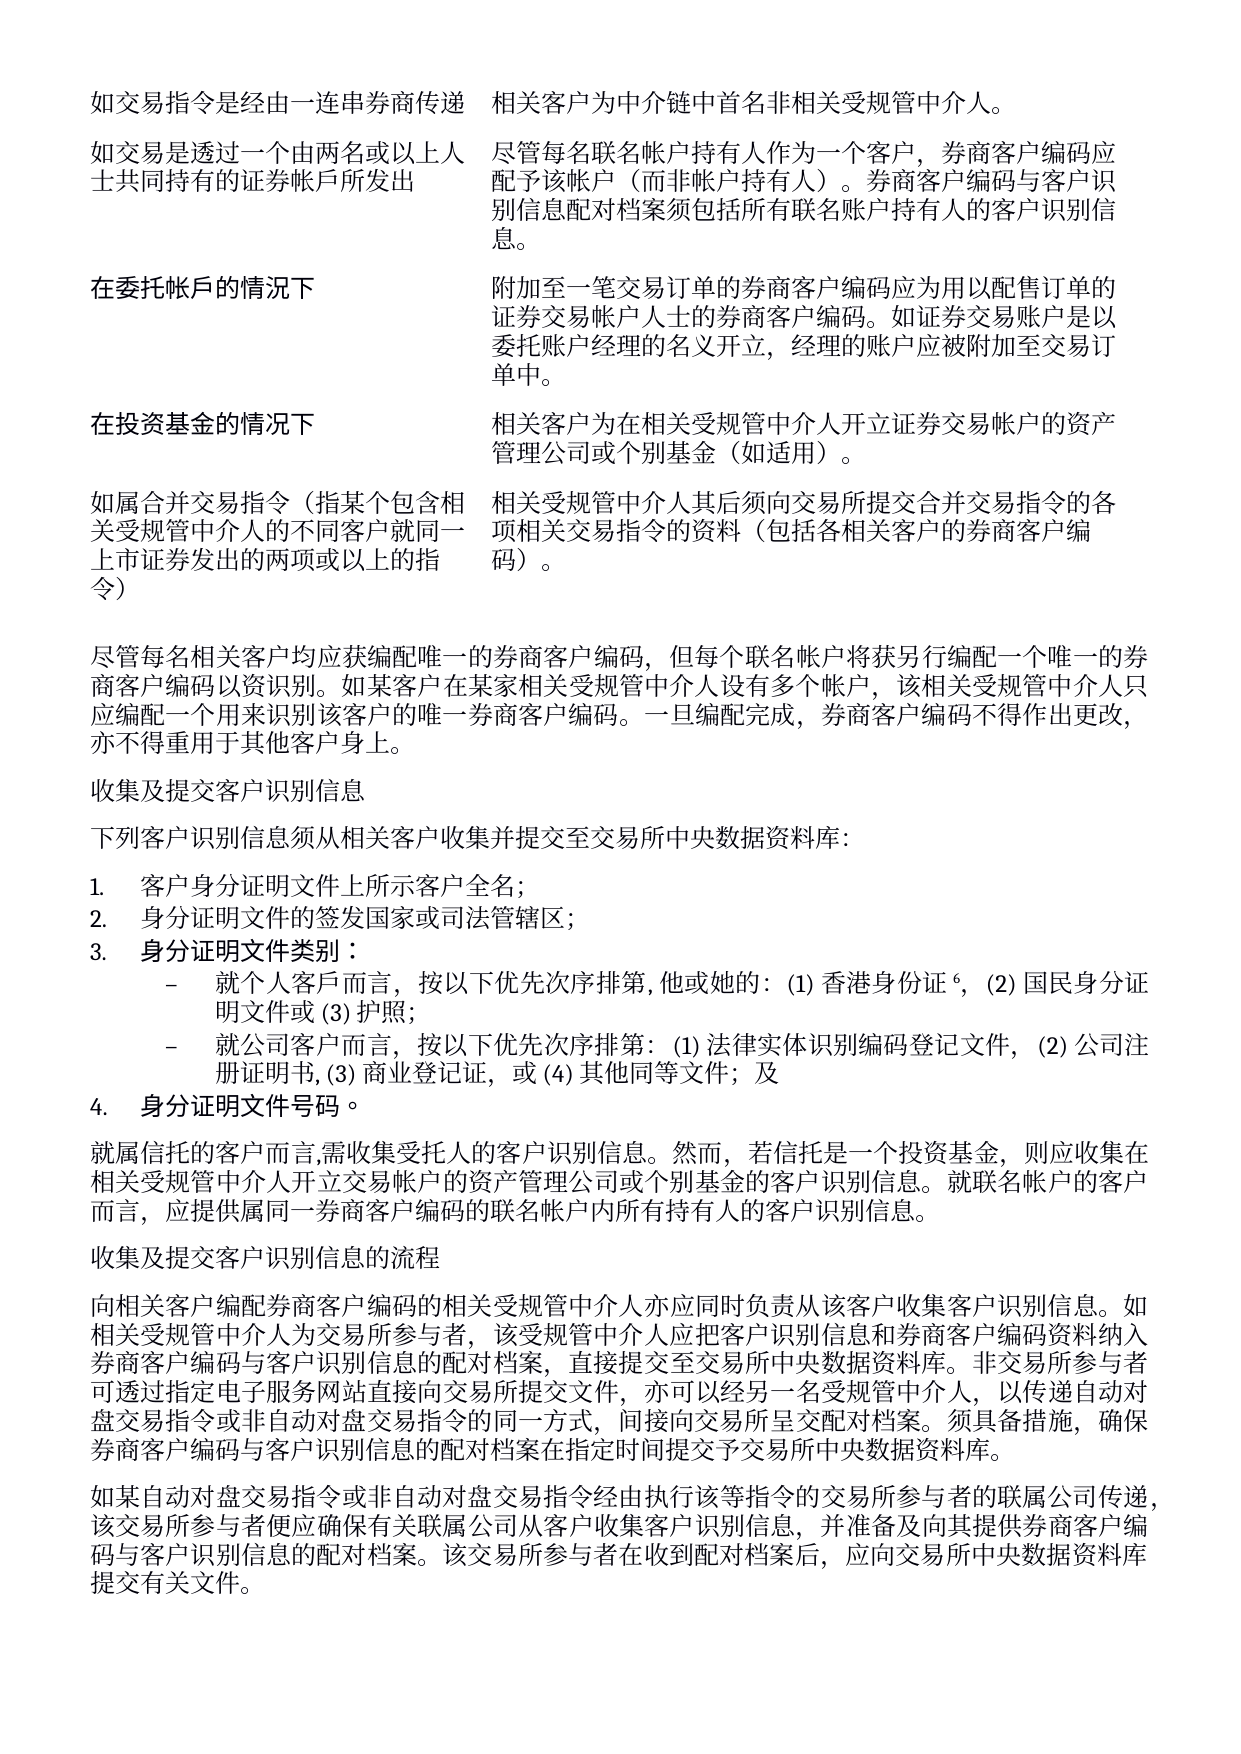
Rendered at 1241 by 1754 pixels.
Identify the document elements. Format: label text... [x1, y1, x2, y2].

table_cell 在投资基金的情况下 [79, 411, 480, 489]
list 身分证明文件类别： [90, 938, 1150, 967]
table_cell 如交易是透过一个由两名或以上人士共同持有的证券帐戶所发出 [79, 140, 480, 275]
text 下列客户识别信息须从相关客户收集并提交至交易所中央数据资料库： [90, 825, 1150, 854]
table_cell 相关客户为在相关受规管中介人开立证券交易帐户的资产管理公司或个别基金（如适用）。 [480, 411, 1139, 489]
table_cell 如交易指令是经由一连串券商传递 [79, 90, 480, 139]
text 向相关客户编配券商客户编码的相关受规管中介人亦应同时负责从该客户收集客户识别信息。如相关受规管中介人为交易所参与者，该受规管中介人应把客户识别信息和券商客户编码资料纳入券商客户编码与客户识别信息的配对档案，直接提交至交易所中央数据资料库。非交易所参与者可透过指定电子服务网站直接向交易所提交文件，亦可以经另一名受规管中介人，以传递自动对盘交易指令或非自动对盘交易指令的同一方式，间接向交易所呈交配对档案。须具备措施，确保券商客户编码与客户识别信息的配对档案在指定时间提交予交易所中央数据资料库。 [90, 1293, 1150, 1465]
table_cell 附加至一笔交易订单的券商客户编码应为用以配售订单的证券交易帐户人士的券商客户编码。如证券交易账户是以委托账户经理的名义开立，经理的账户应被附加至交易订单中。 [480, 275, 1139, 411]
list 就个人客戶而言，按以下优先次序排第, 他或她的：(1) 香港身份证6，(2) 国民身分证明文件或 (3) 护照； [165, 970, 1150, 1028]
list 就公司客户而言，按以下优先次序排第：(1) 法律实体识别编码登记文件，(2) 公司注册证明书, (3) 商业登记证，或 (4) 其他同等文件；及 [165, 1032, 1150, 1089]
text 收集及提交客户识别信息的流程 [90, 1245, 1150, 1274]
list 客户身分证明文件上所示客户全名； [90, 873, 1150, 902]
text 收集及提交客户识别信息 [90, 778, 1150, 807]
table_cell 尽管每名联名帐户持有人作为一个客户，券商客户编码应配予该帐户（而非帐户持有人）。券商客户编码与客户识别信息配对档案须包括所有联名账户持有人的客户识别信息。 [480, 140, 1139, 275]
table_cell 相关客户为中介链中首名非相关受规管中介人。 [480, 90, 1139, 139]
text 如某自动对盘交易指令或非自动对盘交易指令经由执行该等指令的交易所参与者的联属公司传递，该交易所参与者便应确保有关联属公司从客户收集客户识别信息，并准备及向其提供券商客户编码与客户识别信息的配对档案。该交易所参与者在收到配对档案后，应向交易所中央数据资料库提交有关文件。 [90, 1484, 1150, 1599]
table_cell 相关受规管中介人其后须向交易所提交合并交易指令的各项相关交易指令的资料（包括各相关客户的券商客户编码）。 [480, 490, 1139, 625]
text 尽管每名相关客户均应获编配唯一的券商客户编码，但每个联名帐户将获另行编配一个唯一的券商客户编码以资识别。如某客户在某家相关受规管中介人设有多个帐户，该相关受规管中介人只应编配一个用来识别该客户的唯一券商客户编码。一旦编配完成，券商客户编码不得作出更改，亦不得重用于其他客户身上。 [90, 644, 1150, 759]
list 身分证明文件号码。 [90, 1093, 1150, 1122]
table_cell 如属合并交易指令（指某个包含相关受规管中介人的不同客户就同一上市证券发出的两项或以上的指令） [79, 490, 480, 625]
text 就属信托的客户而言,需收集受托人的客户识别信息。然而，若信托是一个投资基金，则应收集在相关受规管中介人开立交易帐户的资产管理公司或个别基金的客户识别信息。就联名帐户的客户而言，应提供属同一券商客户编码的联名帐户内所有持有人的客户识别信息。 [90, 1140, 1150, 1227]
table_cell 在委托帐戶的情況下 [79, 275, 480, 411]
list 身分证明文件的签发国家或司法管辖区； [90, 905, 1150, 934]
